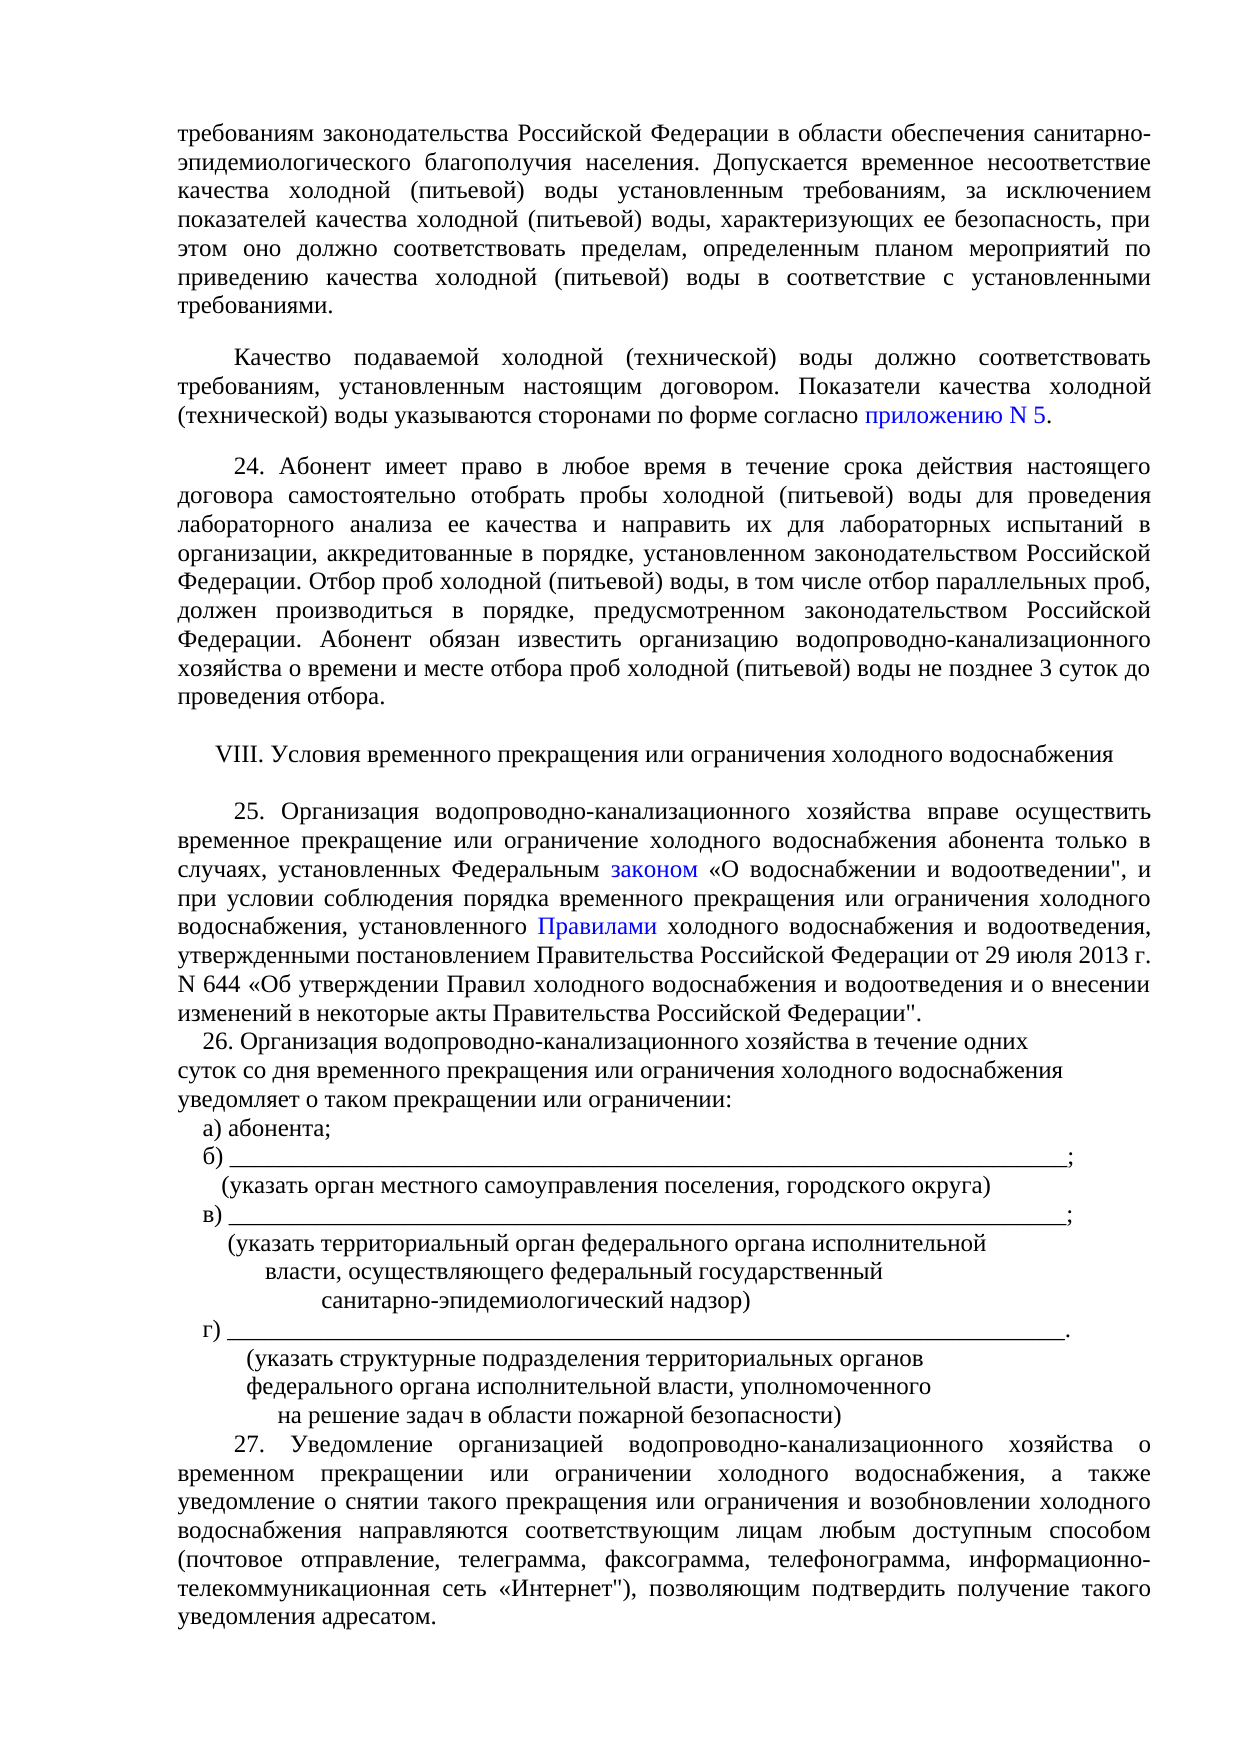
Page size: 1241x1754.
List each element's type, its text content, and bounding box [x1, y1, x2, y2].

text (указать территориальный орган федерального органа исполнительной [177, 1228, 1152, 1256]
text 25. Организация водопроводно-канализационного хозяйства вправе осуществить временное прекращение или ограничение холодного водоснабжения абонента только в случаях, установленных Федеральным законом «О водоснабжении и водоотведении", и при условии соблюдения порядка временного прекращения или ограничения холодного водоснабжения, установленного Правилами холодного водоснабжения и водоотведения, утвержденными постановлением Правительства Российской Федерации от 29 июля 2013 г. N 644 «Об утверждении Правил холодного водоснабжения и водоотведения и о внесении изменений в некоторые акты Правительства Российской Федерации". [177, 796, 1152, 1026]
text VIII. Условия временного прекращения или ограничения холодного водоснабжения [177, 739, 1152, 768]
text санитарно-эпидемиологический надзор) [177, 1285, 1152, 1314]
text в) ___________________________________________________________________; [177, 1199, 1152, 1228]
text (указать орган местного самоуправления поселения, городского округа) [177, 1170, 1152, 1199]
text уведомляет о таком прекращении или ограничении: [177, 1084, 1152, 1113]
text 26. Организация водопроводно-канализационного хозяйства в течение одних [177, 1026, 1152, 1055]
text б) ___________________________________________________________________; [177, 1141, 1152, 1170]
text а) абонента; [177, 1113, 1152, 1141]
text на решение задач в области пожарной безопасности) [177, 1400, 1152, 1429]
text суток со дня временного прекращения или ограничения холодного водоснабжения [177, 1055, 1152, 1084]
text власти, осуществляющего федеральный государственный [177, 1256, 1152, 1285]
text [177, 118, 1152, 319]
text (указать структурные подразделения территориальных органов [177, 1343, 1152, 1371]
text 27. Уведомление организацией водопроводно-канализационного хозяйства о временном прекращении или ограничении холодного водоснабжения, а также уведомление о снятии такого прекращения или ограничения и возобновлении холодного водоснабжения направляются соответствующим лицам любым доступным способом (почтовое отправление, телеграмма, факсограмма, телефонограмма, информационно-телекоммуникационная сеть «Интернет"), позволяющим подтвердить получение такого уведомления адресатом. [177, 1429, 1152, 1630]
text федерального органа исполнительной власти, уполномоченного [177, 1371, 1152, 1400]
text Качество подаваемой холодной (технической) воды должно соответствовать требованиям, установленным настоящим договором. Показатели качества холодной (технической) воды указываются сторонами по форме согласно приложению N 5. [177, 342, 1152, 428]
text 24. Абонент имеет право в любое время в течение срока действия настоящего договора самостоятельно отобрать пробы холодной (питьевой) воды для проведения лабораторного анализа ее качества и направить их для лабораторных испытаний в организации, аккредитованные в порядке, установленном законодательством Российской Федерации. Отбор проб холодной (питьевой) воды, в том числе отбор параллельных проб, должен производиться в порядке, предусмотренном законодательством Российской Федерации. Абонент обязан известить организацию водопроводно-канализационного хозяйства о времени и месте отбора проб холодной (питьевой) воды не позднее 3 суток до проведения отбора. [177, 451, 1152, 710]
text г) ___________________________________________________________________. [177, 1314, 1152, 1343]
